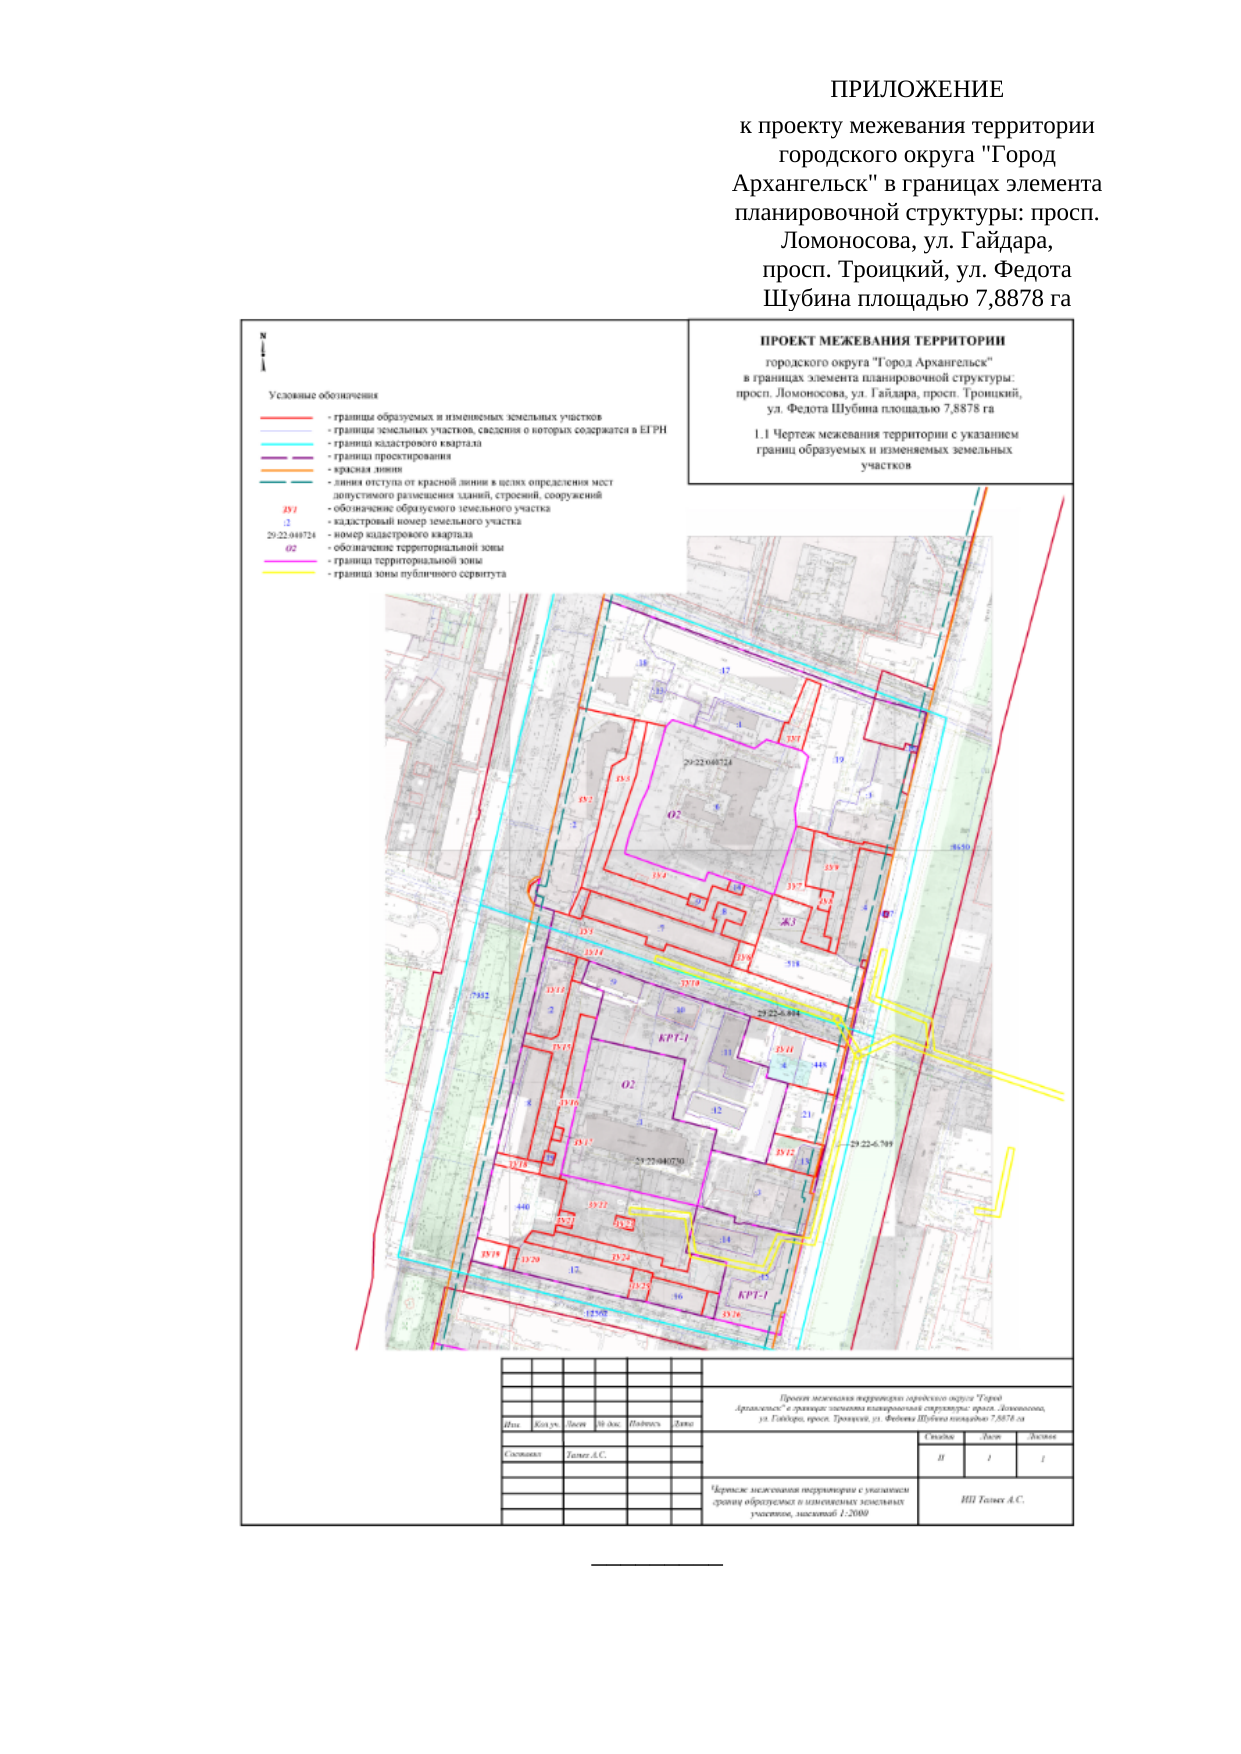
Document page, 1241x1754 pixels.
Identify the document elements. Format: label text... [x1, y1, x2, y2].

table_cell к проекту межевания территории городского округа "Город Архангельск" в границах элемента планировочной структуры: просп. Ломоносова, ул. Гайдара, просп. Троицкий, ул. Федота Шубина площадью 7,8878 га [712, 110, 1122, 312]
picture [230, 311, 1084, 1536]
text _________ [118, 1535, 1122, 1569]
table_header ПРИЛОЖЕНИЕ [712, 74, 1122, 110]
